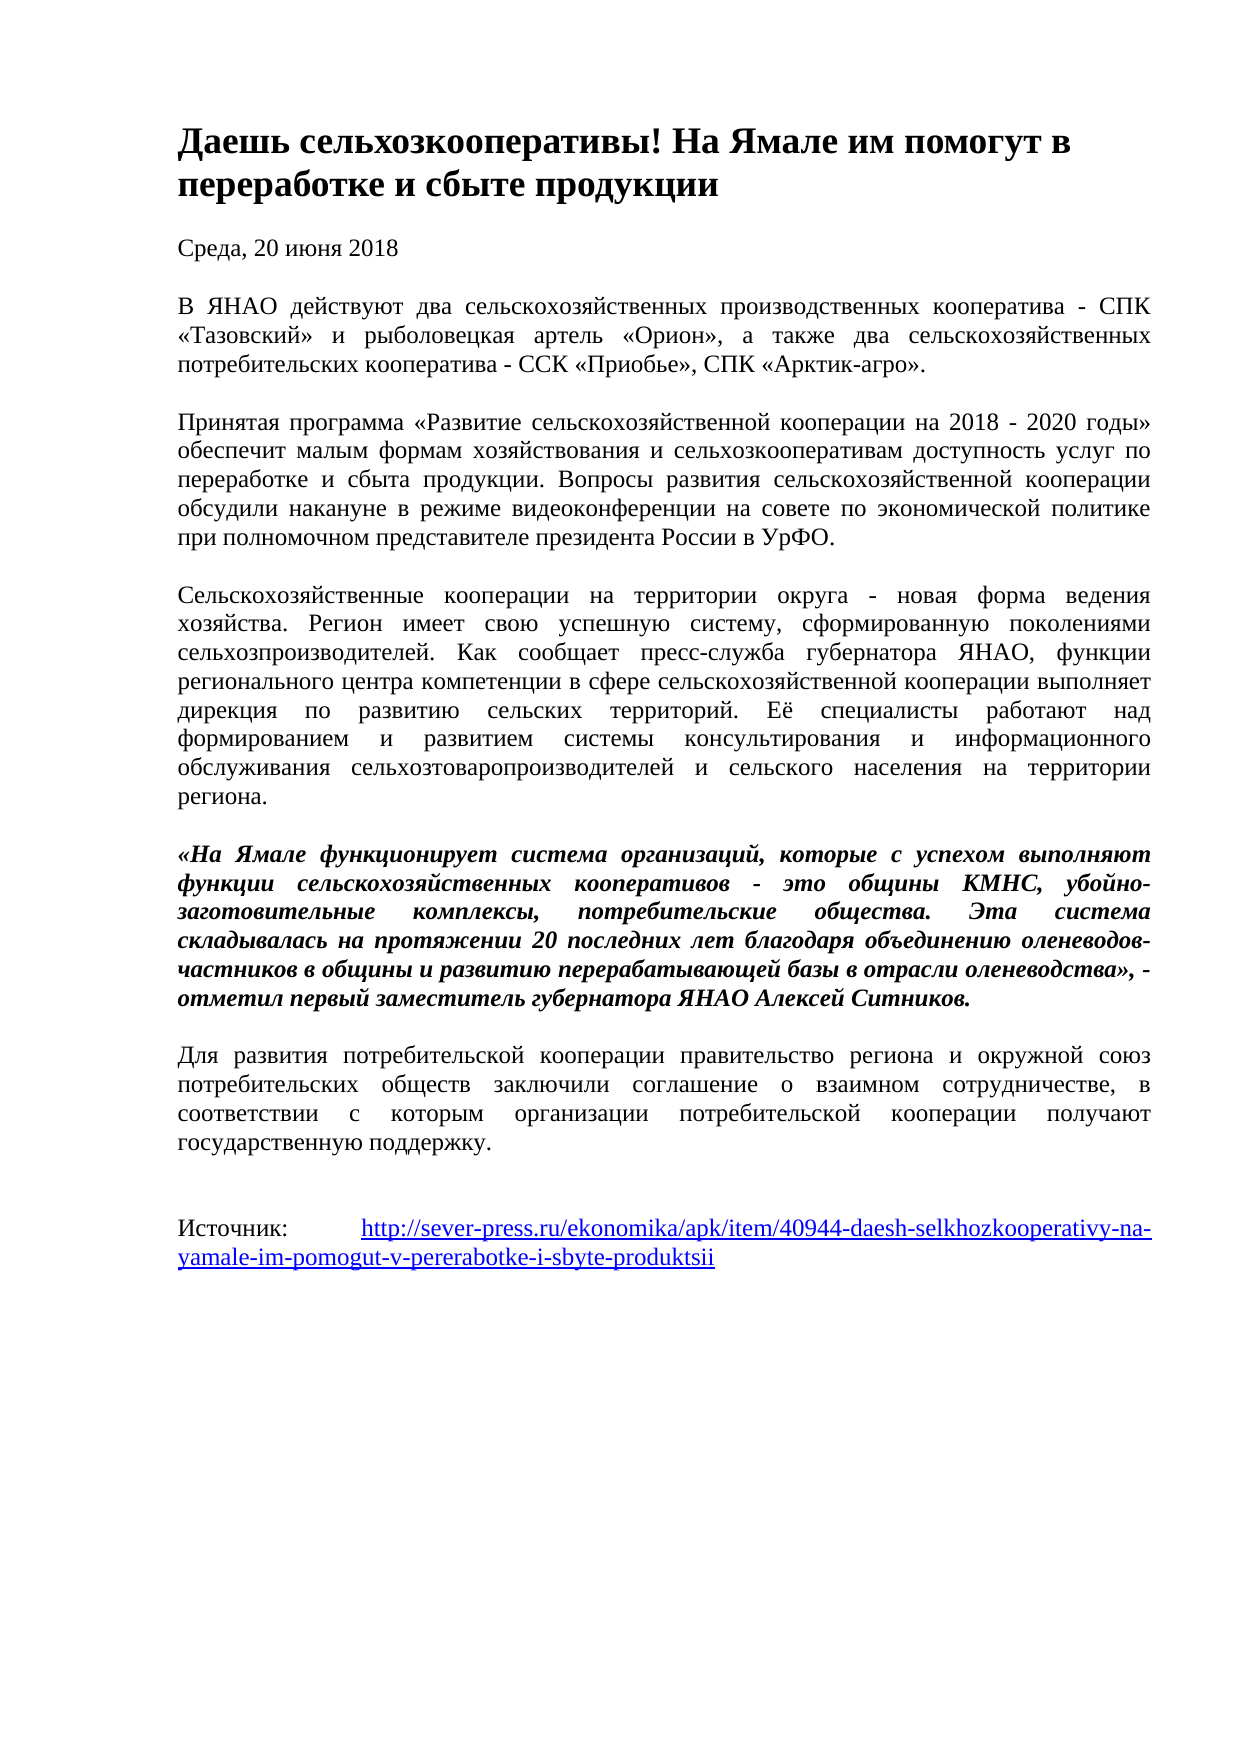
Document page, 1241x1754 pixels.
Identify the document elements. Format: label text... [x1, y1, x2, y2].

text Принятая программа «Развитие сельскохозяйственной кооперации на 2018 - 2020 годы» обеспечит малым формам хозяйствования и сельхозкооперативам доступность услуг по переработке и сбыта продукции. Вопросы развития сельскохозяйственной кооперации обсудили накануне в режиме видеоконференции на совете по экономической политике при полномочном представителе президента России в УрФО. [177, 407, 1152, 551]
text Для развития потребительской кооперации правительство региона и окружной союз потребительских обществ заключили соглашение о взаимном сотрудничестве, в соответствии с которым организации потребительской кооперации получают государственную поддержку. [177, 1041, 1152, 1156]
text Сельскохозяйственные кооперации на территории округа - новая форма ведения хозяйства. Регион имеет свою успешную систему, сформированную поколениями сельхозпроизводителей. Как сообщает пресс-служба губернатора ЯНАО, функции регионального центра компетенции в сфере сельскохозяйственной кооперации выполняет дирекция по развитию сельских территорий. Её специалисты работают над формированием и развитием системы консультирования и информационного обслуживания сельхозтоваропроизводителей и сельского населения на территории региона. [177, 580, 1152, 810]
text Источник: http://sever-press.ru/ekonomika/apk/item/40944-daesh-selkhozkooperativy-na-yamale-im-pomogut-v-pererabotke-i-sbyte-produktsii [177, 1185, 1152, 1271]
text Даешь сельхозкооперативы! На Ямале им помогут в переработке и сбыте продукции [177, 118, 1152, 204]
text Среда, 20 июня 2018 [177, 233, 1152, 262]
text В ЯНАО действуют два сельскохозяйственных производственных кооператива - СПК «Тазовский» и рыболовецкая артель «Орион», а также два сельскохозяйственных потребительских кооператива - ССК «Приобье», СПК «Арктик-агро». [177, 291, 1152, 378]
text «На Ямале функционирует система организаций, которые с успехом выполняют функции сельскохозяйственных кооперативов - это общины КМНС, убойно-заготовительные комплексы, потребительские общества. Эта система складывалась на протяжении 20 последних лет благодаря объединению оленеводов-частников в общины и развитию перерабатывающей базы в отрасли оленеводства», - отметил первый заместитель губернатора ЯНАО Алексей Ситников. [177, 839, 1152, 1011]
